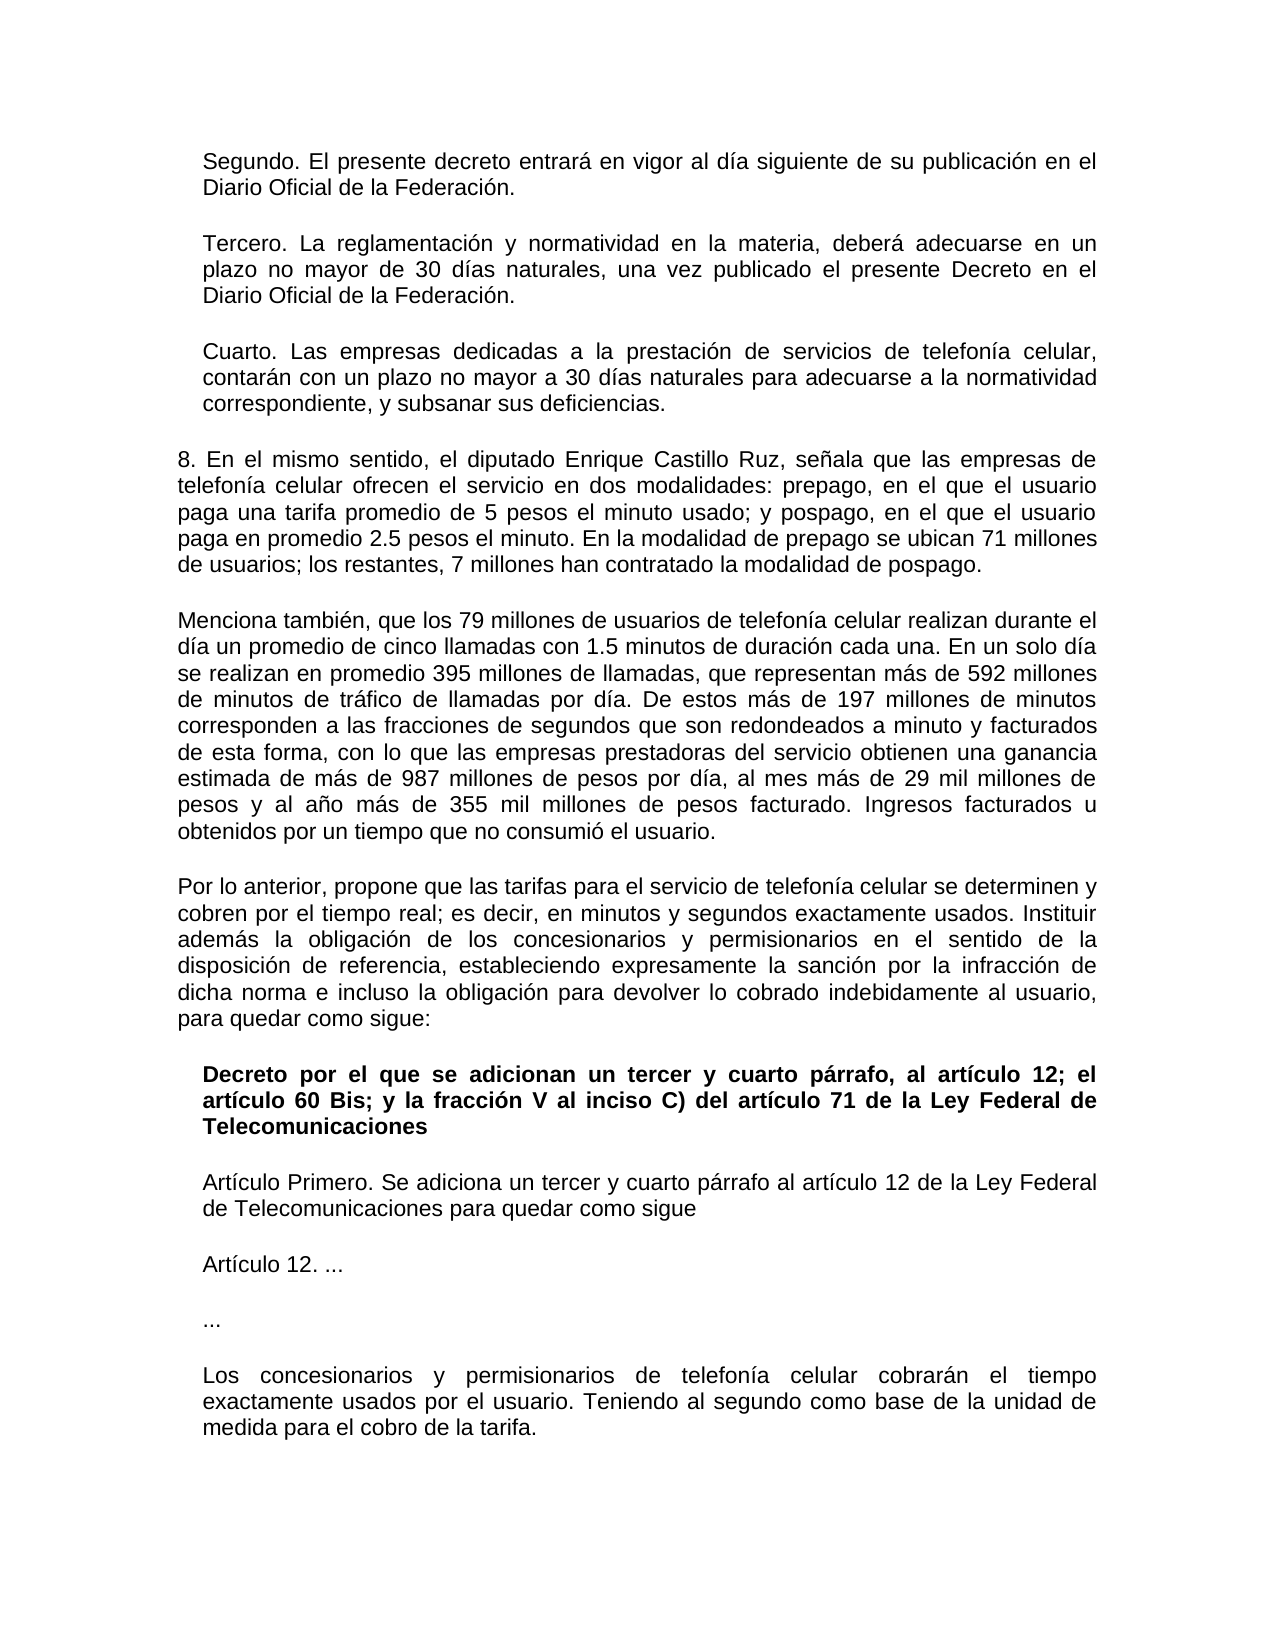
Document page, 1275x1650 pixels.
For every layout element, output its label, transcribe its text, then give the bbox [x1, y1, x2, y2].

text ... [202, 1306, 1098, 1332]
text Menciona también, que los 79 millones de usuarios de telefonía celular realizan durante el día un promedio de cinco llamadas con 1.5 minutos de duración cada una. En un solo día se realizan en promedio 395 millones de llamadas, que representan más de 592 millones de minutos de tráfico de llamadas por día. De estos más de 197 millones de minutos corresponden a las fracciones de segundos que son redondeados a minuto y facturados de esta forma, con lo que las empresas prestadoras del servicio obtienen una ganancia estimada de más de 987 millones de pesos por día, al mes más de 29 mil millones de pesos y al año más de 355 mil millones de pesos facturado. Ingresos facturados u obtenidos por un tiempo que no consumió el usuario. [177, 607, 1098, 844]
text Artículo Primero. Se adiciona un tercer y cuarto párrafo al artículo 12 de la Ley Federal de Telecomunicaciones para quedar como sigue [202, 1169, 1098, 1221]
text Tercero. La reglamentación y normatividad en la materia, deberá adecuarse en un plazo no mayor de 30 días naturales, una vez publicado el presente Decreto en el Diario Oficial de la Federación. [202, 229, 1098, 308]
text 8. En el mismo sentido, el diputado Enrique Castillo Ruz, señala que las empresas de telefonía celular ofrecen el servicio en dos modalidades: prepago, en el que el usuario paga una tarifa promedio de 5 pesos el minuto usado; y pospago, en el que el usuario paga en promedio 2.5 pesos el minuto. En la modalidad de prepago se ubican 71 millones de usuarios; los restantes, 7 millones han contratado la modalidad de pospago. [177, 446, 1098, 578]
text Por lo anterior, propone que las tarifas para el servicio de telefonía celular se determinen y cobren por el tiempo real; es decir, en minutos y segundos exactamente usados. Instituir además la obligación de los concesionarios y permisionarios en el sentido de la disposición de referencia, estableciendo expresamente la sanción por la infracción de dicha norma e incluso la obligación para devolver lo cobrado indebidamente al usuario, para quedar como sigue: [177, 873, 1098, 1031]
text Artículo 12. ... [202, 1251, 1098, 1277]
text Segundo. El presente decreto entrará en vigor al día siguiente de su publicación en el Diario Oficial de la Federación. [202, 148, 1098, 200]
text Los concesionarios y permisionarios de telefonía celular cobrarán el tiempo exactamente usados por el usuario. Teniendo al segundo como base de la unidad de medida para el cobro de la tarifa. [202, 1362, 1098, 1441]
text Cuarto. Las empresas dedicadas a la prestación de servicios de telefonía celular, contarán con un plazo no mayor a 30 días naturales para adecuarse a la normatividad correspondiente, y subsanar sus deficiencias. [202, 338, 1098, 417]
text Decreto por el que se adicionan un tercer y cuarto párrafo, al artículo 12; el artículo 60 Bis; y la fracción V al inciso C) del artículo 71 de la Ley Federal de Telecomunicaciones [202, 1061, 1098, 1139]
